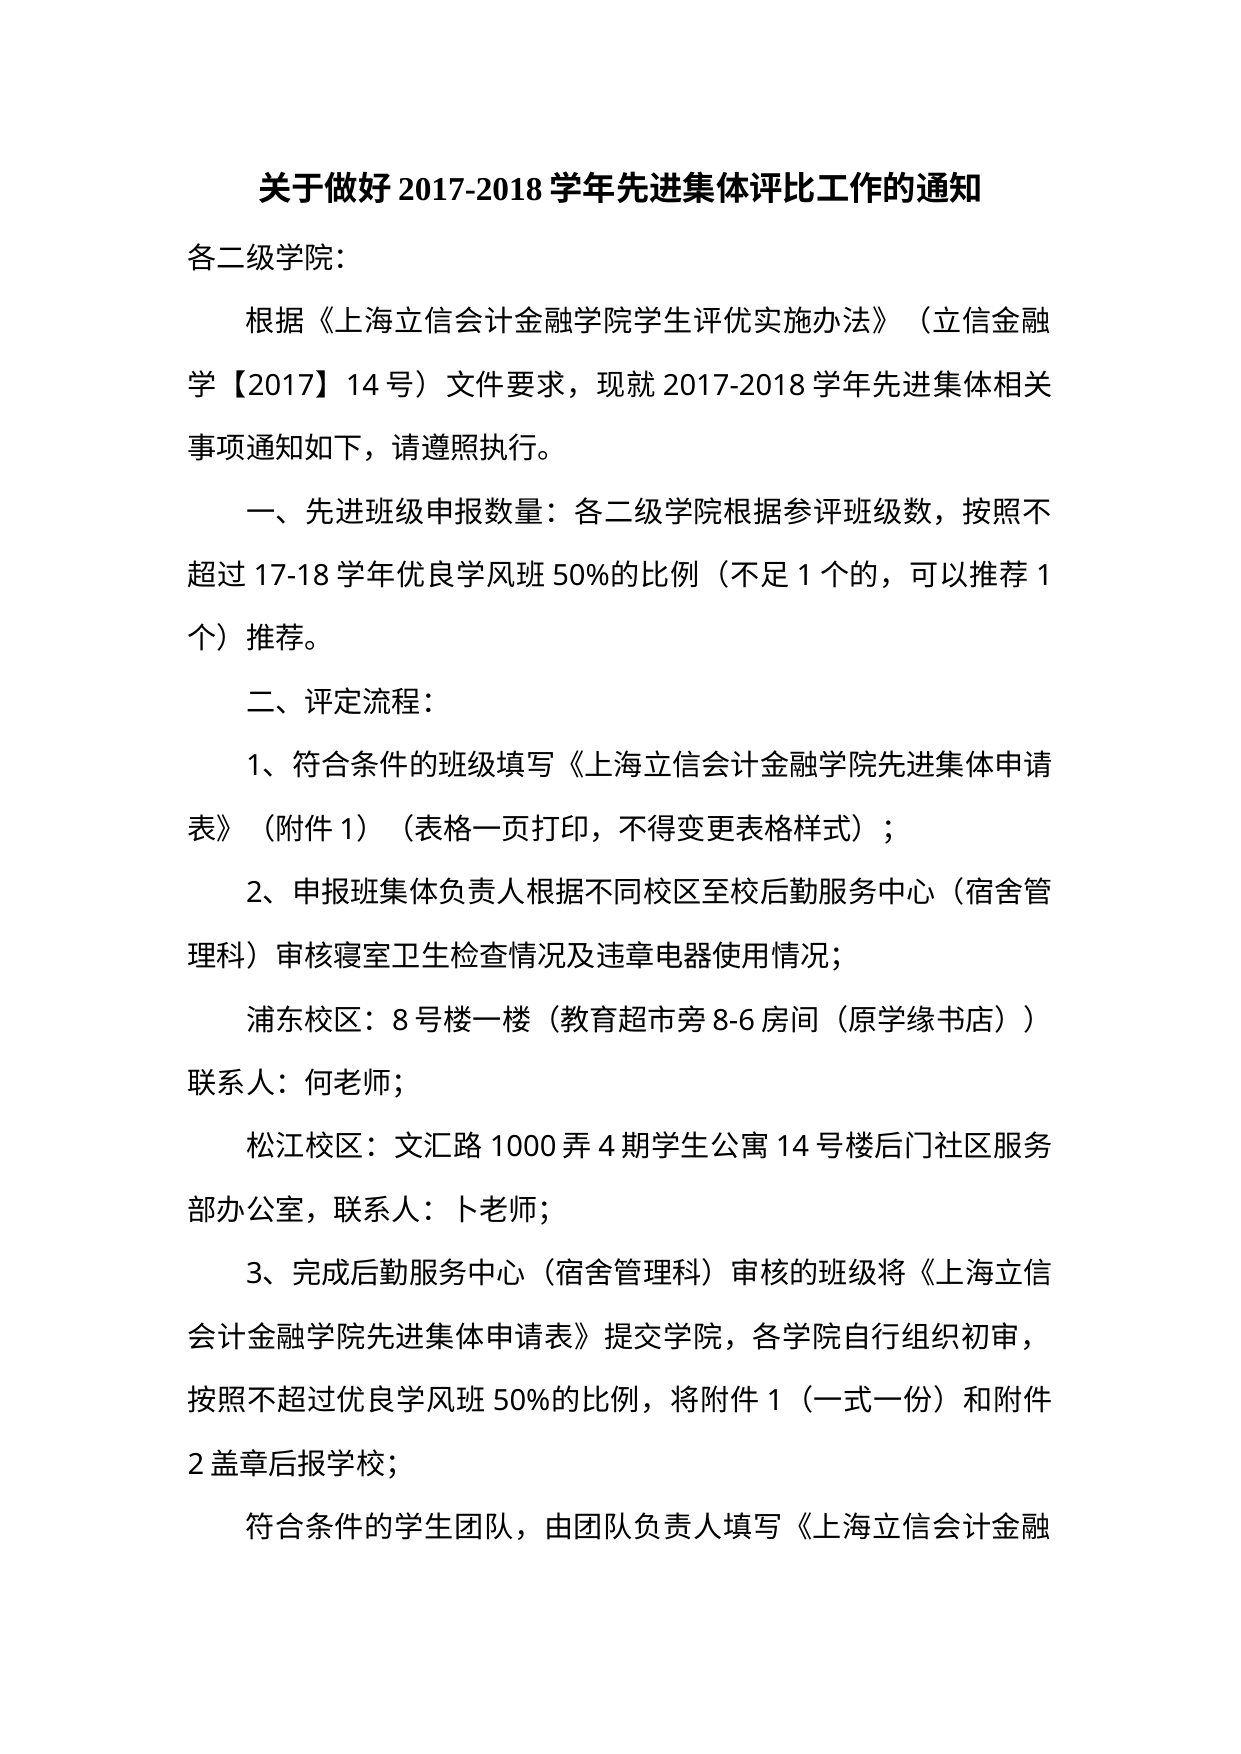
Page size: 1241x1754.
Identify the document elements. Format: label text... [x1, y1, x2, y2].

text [187, 1504, 1053, 1546]
text 松江校区：文汇路1000弄4期学生公寓14号楼后门社区服务部办公室，联系人：卜老师； [187, 1123, 1053, 1229]
text 1、符合条件的班级填写《上海立信会计金融学院先进集体申请表》（附件1）（表格一页打印，不得变更表格样式）； [187, 742, 1053, 848]
text 2、申报班集体负责人根据不同校区至校后勤服务中心（宿舍管理科）审核寝室卫生检查情况及违章电器使用情况； [187, 869, 1053, 975]
text 浦东校区：8号楼一楼（教育超市旁8-6房间（原学缘书店））联系人：何老师； [187, 996, 1053, 1102]
text 二、评定流程： [187, 678, 1053, 721]
text 3、完成后勤服务中心（宿舍管理科）审核的班级将《上海立信会计金融学院先进集体申请表》提交学院，各学院自行组织初审，按照不超过优良学风班50%的比例，将附件1（一式一份）和附件2盖章后报学校； [187, 1250, 1053, 1483]
text 一、先进班级申报数量：各二级学院根据参评班级数，按照不超过17-18学年优良学风班50%的比例（不足1个的，可以推荐1个）推荐。 [187, 488, 1053, 657]
text 关于做好2017-2018学年先进集体评比工作的通知 [187, 162, 1053, 210]
text 根据《上海立信会计金融学院学生评优实施办法》（立信金融学【2017】14号）文件要求，现就2017-2018学年先进集体相关事项通知如下，请遵照执行。 [187, 298, 1053, 467]
text 各二级学院： [187, 234, 1053, 277]
